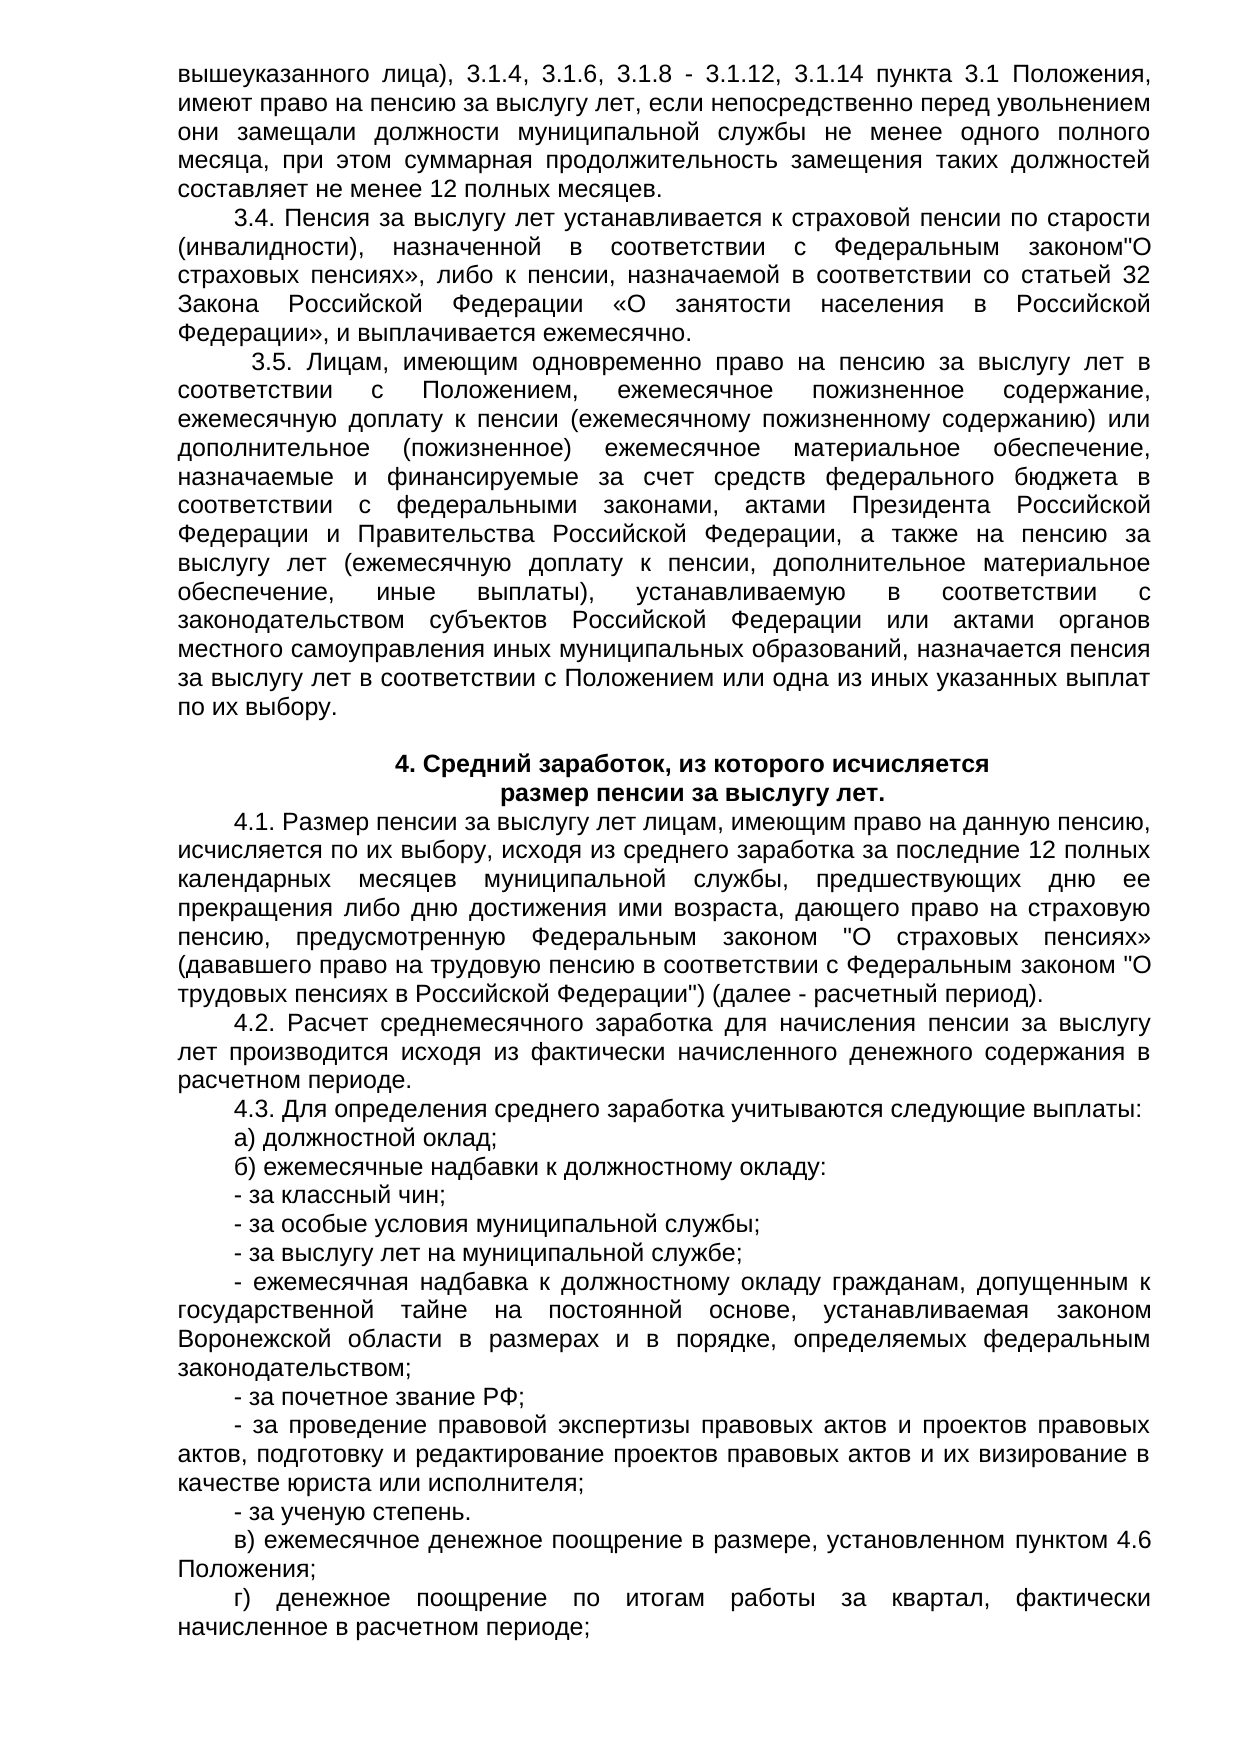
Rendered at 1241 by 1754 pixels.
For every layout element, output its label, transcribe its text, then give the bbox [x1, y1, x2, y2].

text размер пенсии за выслугу лет. [177, 778, 1152, 807]
text а) должностной оклад; [177, 1123, 1152, 1152]
text - за классный чин; [177, 1180, 1152, 1209]
text 4.3. Для определения среднего заработка учитываются следующие выплаты: [177, 1094, 1152, 1123]
text 4.1. Размер пенсии за выслугу лет лицам, имеющим право на данную пенсию, исчисляется по их выбору, исходя из среднего заработка за последние 12 полных календарных месяцев муниципальной службы, предшествующих дню ее прекращения либо дню достижения ими возраста, дающего право на страховую пенсию, предусмотренную Федеральным законом "О страховых пенсиях» (дававшего право на трудовую пенсию в соответствии с Федеральным законом "О трудовых пенсиях в Российской Федерации") (далее - расчетный период). [177, 807, 1152, 1008]
text - за ученую степень. [177, 1497, 1152, 1525]
text - за выслугу лет на муниципальной службе; [177, 1238, 1152, 1267]
text - ежемесячная надбавка к должностному окладу гражданам, допущенным к государственной тайне на постоянной основе, устанавливаемая законом Воронежской области в размерах и в порядке, определяемых федеральным законодательством; [177, 1267, 1152, 1382]
text в) ежемесячное денежное поощрение в размере, установленном пунктом 4.6 Положения; [177, 1525, 1152, 1583]
text 4.2. Расчет среднемесячного заработка для начисления пенсии за выслугу лет производится исходя из фактически начисленного денежного содержания в расчетном периоде. [177, 1008, 1152, 1094]
text 3.4. Пенсия за выслугу лет устанавливается к страховой пенсии по старости (инвалидности), назначенной в соответствии с Федеральным законом"О страховых пенсиях», либо к пенсии, назначаемой в соответствии со статьей 32 Закона Российской Федерации «О занятости населения в Российской Федерации», и выплачивается ежемесячно. [177, 203, 1152, 347]
text б) ежемесячные надбавки к должностному окладу: [177, 1152, 1152, 1180]
text 4. Средний заработок, из которого исчисляется [177, 749, 1152, 778]
text - за проведение правовой экспертизы правовых актов и проектов правовых актов, подготовку и редактирование проектов правовых актов и их визирование в качестве юриста или исполнителя; [177, 1410, 1152, 1497]
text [177, 59, 1152, 203]
text г) денежное поощрение по итогам работы за квартал, фактически начисленное в расчетном периоде; [177, 1583, 1152, 1640]
text - за почетное звание РФ; [177, 1382, 1152, 1410]
text - за особые условия муниципальной службы; [177, 1209, 1152, 1238]
text 3.5. Лицам, имеющим одновременно право на пенсию за выслугу лет в соответствии с Положением, ежемесячное пожизненное содержание, ежемесячную доплату к пенсии (ежемесячному пожизненному содержанию) или дополнительное (пожизненное) ежемесячное материальное обеспечение, назначаемые и финансируемые за счет средств федерального бюджета в соответствии с федеральными законами, актами Президента Российской Федерации и Правительства Российской Федерации, а также на пенсию за выслугу лет (ежемесячную доплату к пенсии, дополнительное материальное обеспечение, иные выплаты), устанавливаемую в соответствии с законодательством субъектов Российской Федерации или актами органов местного самоуправления иных муниципальных образований, назначается пенсия за выслугу лет в соответствии с Положением или одна из иных указанных выплат по их выбору. [177, 347, 1152, 720]
